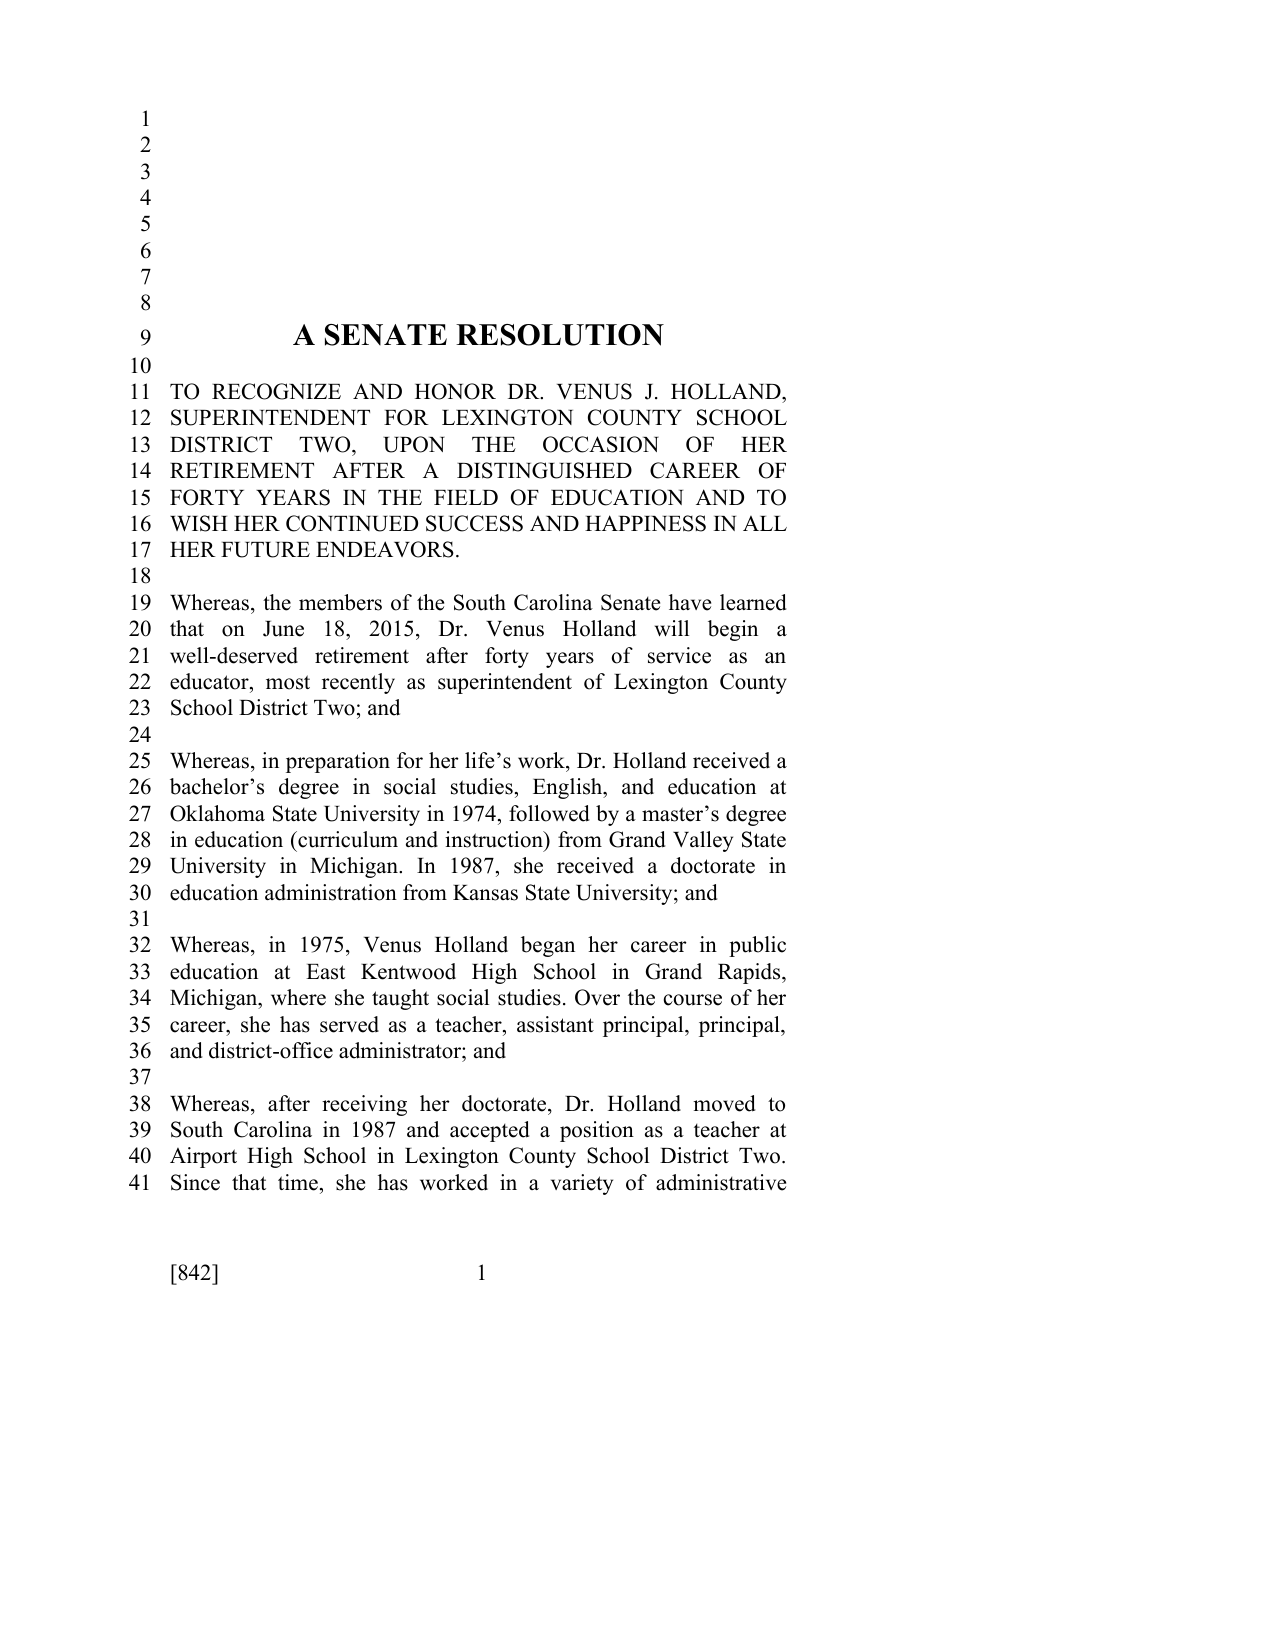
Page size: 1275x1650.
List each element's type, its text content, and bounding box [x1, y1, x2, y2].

text A SENATE RESOLUTION [169, 316, 787, 352]
text Whereas, in preparation for her life’s work, Dr. Holland received a bachelor’s degree in social studies, English, and education at Oklahoma State University in 1974, followed by a master’s degree in education (curriculum and instruction) from Grand Valley State University in Michigan. In 1987, she received a doctorate in education administration from Kansas State University; and [169, 747, 787, 905]
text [169, 1090, 787, 1195]
text Whereas, in 1975, Venus Holland began her career in public education at East Kentwood High School in Grand Rapids, Michigan, where she taught social studies. Over the course of her career, she has served as a teacher, assistant principal, principal, and district-office administrator; and [169, 932, 787, 1063]
text TO RECOGNIZE AND HONOR DR. VENUS J. HOLLAND, SUPERINTENDENT FOR LEXINGTON COUNTY SCHOOL DISTRICT TWO, UPON THE OCCASION OF HER RETIREMENT AFTER A DISTINGUISHED CAREER OF FORTY YEARS IN THE FIELD OF EDUCATION AND TO WISH HER CONTINUED SUCCESS AND HAPPINESS IN ALL HER FUTURE ENDEAVORS. [169, 378, 787, 563]
text Whereas, the members of the South Carolina Senate have learned that on June 18, 2015, Dr. Venus Holland will begin a well-deserved retirement after forty years of service as an educator, most recently as superintendent of Lexington County School District Two; and [169, 589, 787, 721]
